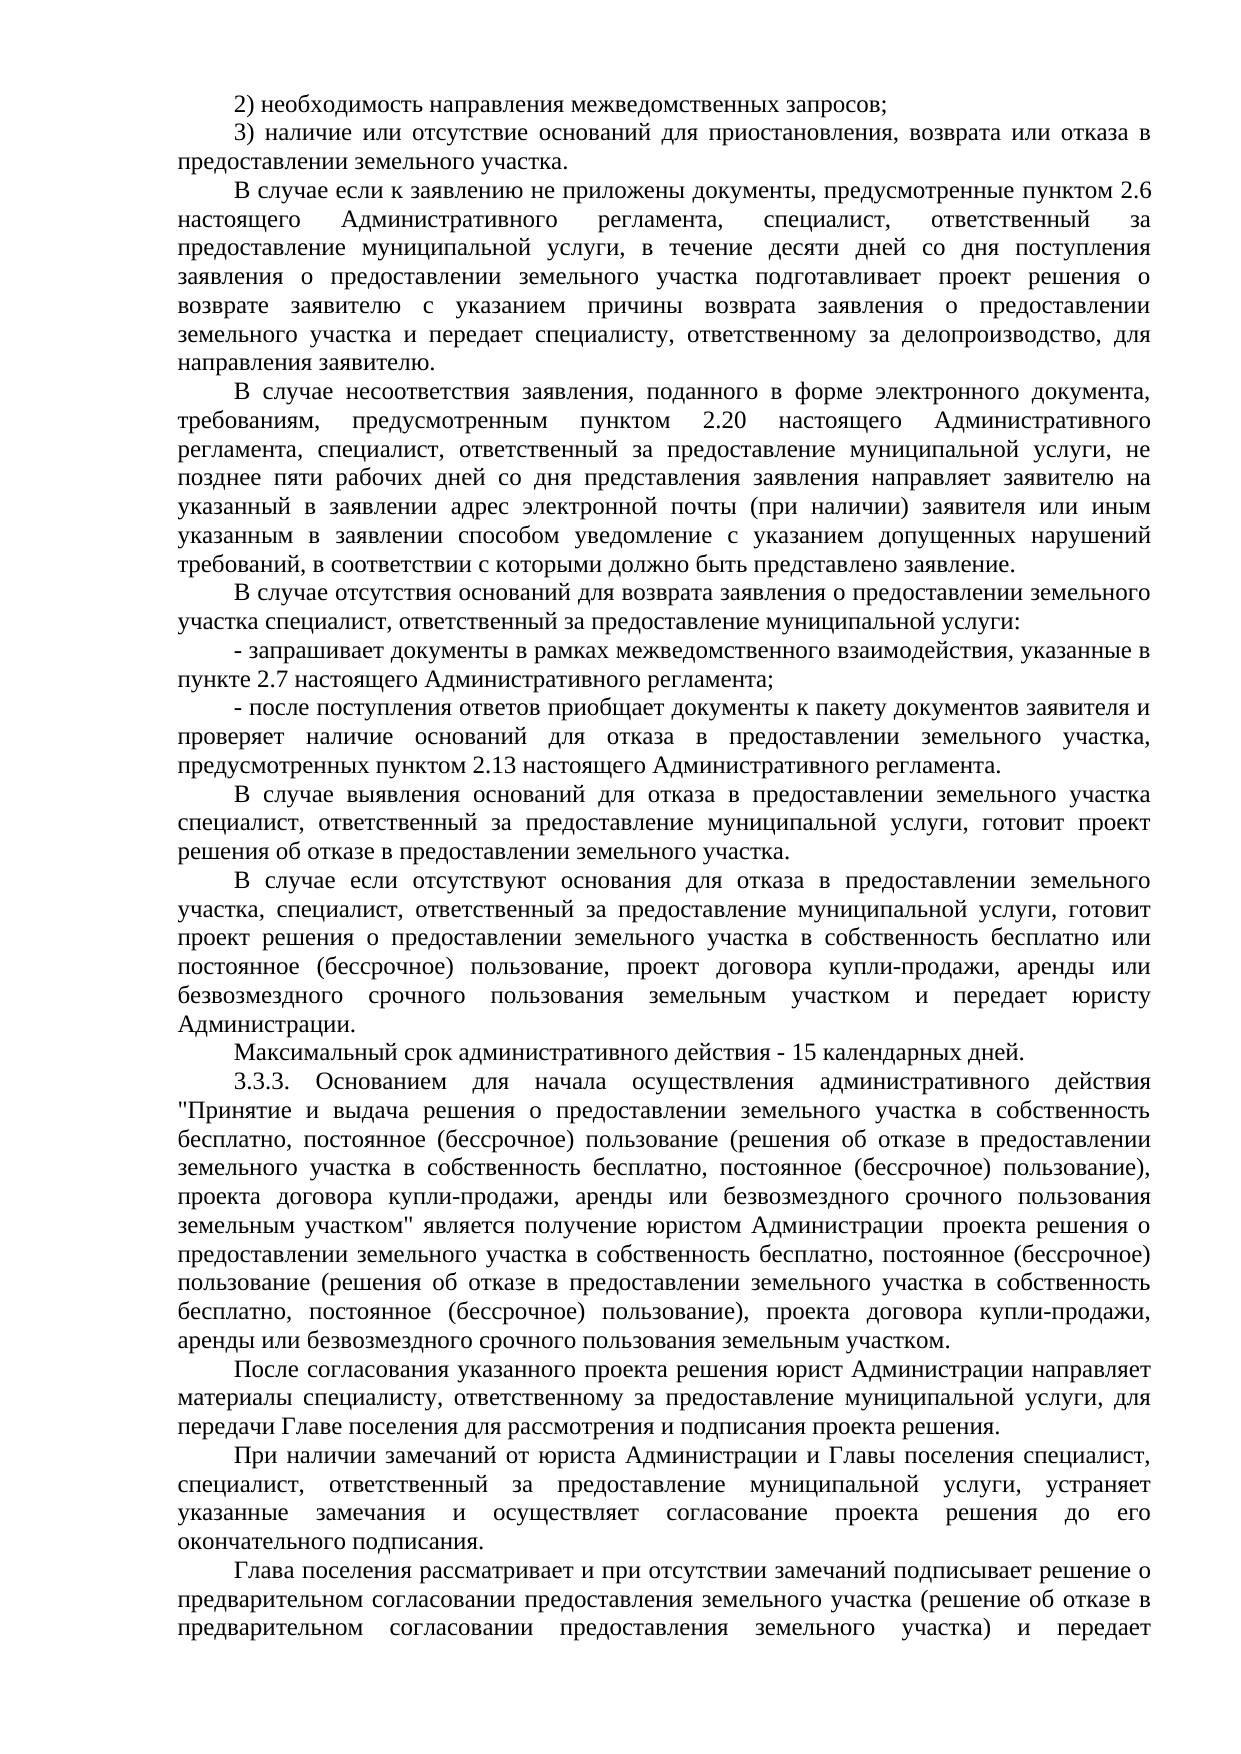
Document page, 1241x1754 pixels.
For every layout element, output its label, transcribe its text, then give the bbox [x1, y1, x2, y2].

text В случае несоответствия заявления, поданного в форме электронного документа, требованиям, предусмотренным пунктом 2.20 настоящего Административного регламента, специалист, ответственный за предоставление муниципальной услуги, не позднее пяти рабочих дней со дня представления заявления направляет заявителю на указанный в заявлении адрес электронной почты (при наличии) заявителя или иным указанным в заявлении способом уведомление с указанием допущенных нарушений требований, в соответствии с которыми должно быть представлено заявление. [177, 376, 1152, 577]
text В случае если к заявлению не приложены документы, предусмотренные пунктом 2.6 настоящего Административного регламента, специалист, ответственный за предоставление муниципальной услуги, в течение десяти дней со дня поступления заявления о предоставлении земельного участка подготавливает проект решения о возврате заявителю с указанием причины возврата заявления о предоставлении земельного участка и передает специалисту, ответственному за делопроизводство, для направления заявителю. [177, 175, 1152, 376]
text После согласования указанного проекта решения юрист Администрации направляет материалы специалисту, ответственному за предоставление муниципальной услуги, для передачи Главе поселения для рассмотрения и подписания проекта решения. [177, 1354, 1152, 1440]
text 2) необходимость направления межведомственных запросов; [177, 89, 1152, 117]
text 3.3.3. Основанием для начала осуществления административного действия "Принятие и выдача решения о предоставлении земельного участка в собственность бесплатно, постоянное (бессрочное) пользование (решения об отказе в предоставлении земельного участка в собственность бесплатно, постоянное (бессрочное) пользование), проекта договора купли-продажи, аренды или безвозмездного срочного пользования земельным участком" является получение юристом Администрации проекта решения о предоставлении земельного участка в собственность бесплатно, постоянное (бессрочное) пользование (решения об отказе в предоставлении земельного участка в собственность бесплатно, постоянное (бессрочное) пользование), проекта договора купли-продажи, аренды или безвозмездного срочного пользования земельным участком. [177, 1066, 1152, 1354]
text Максимальный срок административного действия - 15 календарных дней. [177, 1037, 1152, 1066]
text При наличии замечаний от юриста Администрации и Главы поселения специалист, специалист, ответственный за предоставление муниципальной услуги, устраняет указанные замечания и осуществляет согласование проекта решения до его окончательного подписания. [177, 1440, 1152, 1555]
text В случае если отсутствуют основания для отказа в предоставлении земельного участка, специалист, ответственный за предоставление муниципальной услуги, готовит проект решения о предоставлении земельного участка в собственность бесплатно или постоянное (бессрочное) пользование, проект договора купли-продажи, аренды или безвозмездного срочного пользования земельным участком и передает юристу Администрации. [177, 865, 1152, 1037]
text - после поступления ответов приобщает документы к пакету документов заявителя и проверяет наличие оснований для отказа в предоставлении земельного участка, предусмотренных пунктом 2.13 настоящего Административного регламента. [177, 692, 1152, 779]
text В случае отсутствия оснований для возврата заявления о предоставлении земельного участка специалист, ответственный за предоставление муниципальной услуги: [177, 577, 1152, 635]
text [177, 1555, 1152, 1641]
text - запрашивает документы в рамках межведомственного взаимодействия, указанные в пункте 2.7 настоящего Административного регламента; [177, 635, 1152, 692]
text 3) наличие или отсутствие оснований для приостановления, возврата или отказа в предоставлении земельного участка. [177, 117, 1152, 175]
text В случае выявления оснований для отказа в предоставлении земельного участка специалист, ответственный за предоставление муниципальной услуги, готовит проект решения об отказе в предоставлении земельного участка. [177, 779, 1152, 865]
